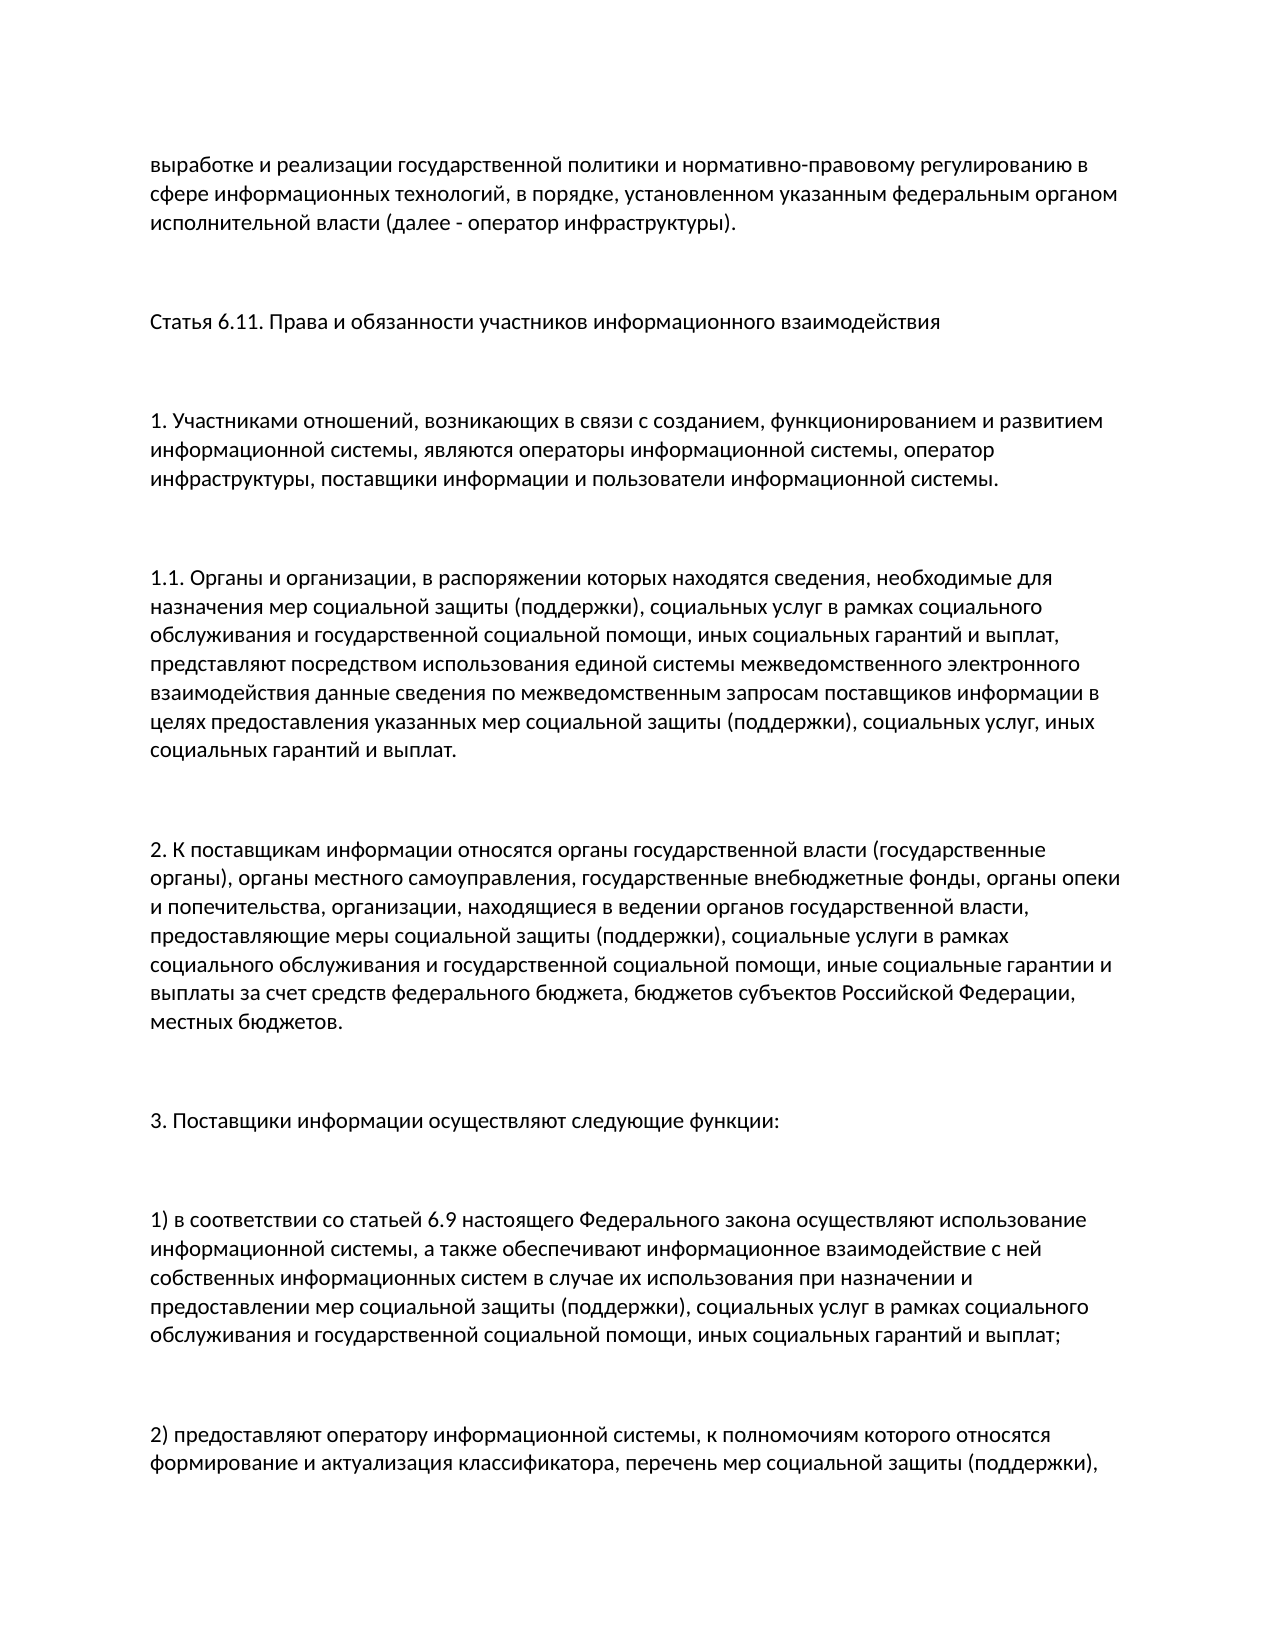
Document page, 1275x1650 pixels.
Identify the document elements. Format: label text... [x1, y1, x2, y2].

text Статья 6.11. Права и обязанности участников информационного взаимодействия [150, 307, 1125, 335]
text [150, 1419, 1125, 1477]
text 1. Участниками отношений, возникающих в связи с созданием, функционированием и развитием информационной системы, являются операторы информационной системы, оператор инфраструктуры, поставщики информации и пользователи информационной системы. [150, 406, 1125, 492]
text 3. Поставщики информации осуществляют следующие функции: [150, 1106, 1125, 1134]
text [150, 150, 1125, 236]
text 1.1. Органы и организации, в распоряжении которых находятся сведения, необходимые для назначения мер социальной защиты (поддержки), социальных услуг в рамках социального обслуживания и государственной социальной помощи, иных социальных гарантий и выплат, представляют посредством использования единой системы межведомственного электронного взаимодействия данные сведения по межведомственным запросам поставщиков информации в целях предоставления указанных мер социальной защиты (поддержки), социальных услуг, иных социальных гарантий и выплат. [150, 562, 1125, 764]
text 1) в соответствии со статьей 6.9 настоящего Федерального закона осуществляют использование информационной системы, а также обеспечивают информационное взаимодействие с ней собственных информационных систем в случае их использования при назначении и предоставлении мер социальной защиты (поддержки), социальных услуг в рамках социального обслуживания и государственной социальной помощи, иных социальных гарантий и выплат; [150, 1205, 1125, 1349]
text 2. К поставщикам информации относятся органы государственной власти (государственные органы), органы местного самоуправления, государственные внебюджетные фонды, органы опеки и попечительства, организации, находящиеся в ведении органов государственной власти, предоставляющие меры социальной защиты (поддержки), социальные услуги в рамках социального обслуживания и государственной социальной помощи, иные социальные гарантии и выплаты за счет средств федерального бюджета, бюджетов субъектов Российской Федерации, местных бюджетов. [150, 834, 1125, 1035]
